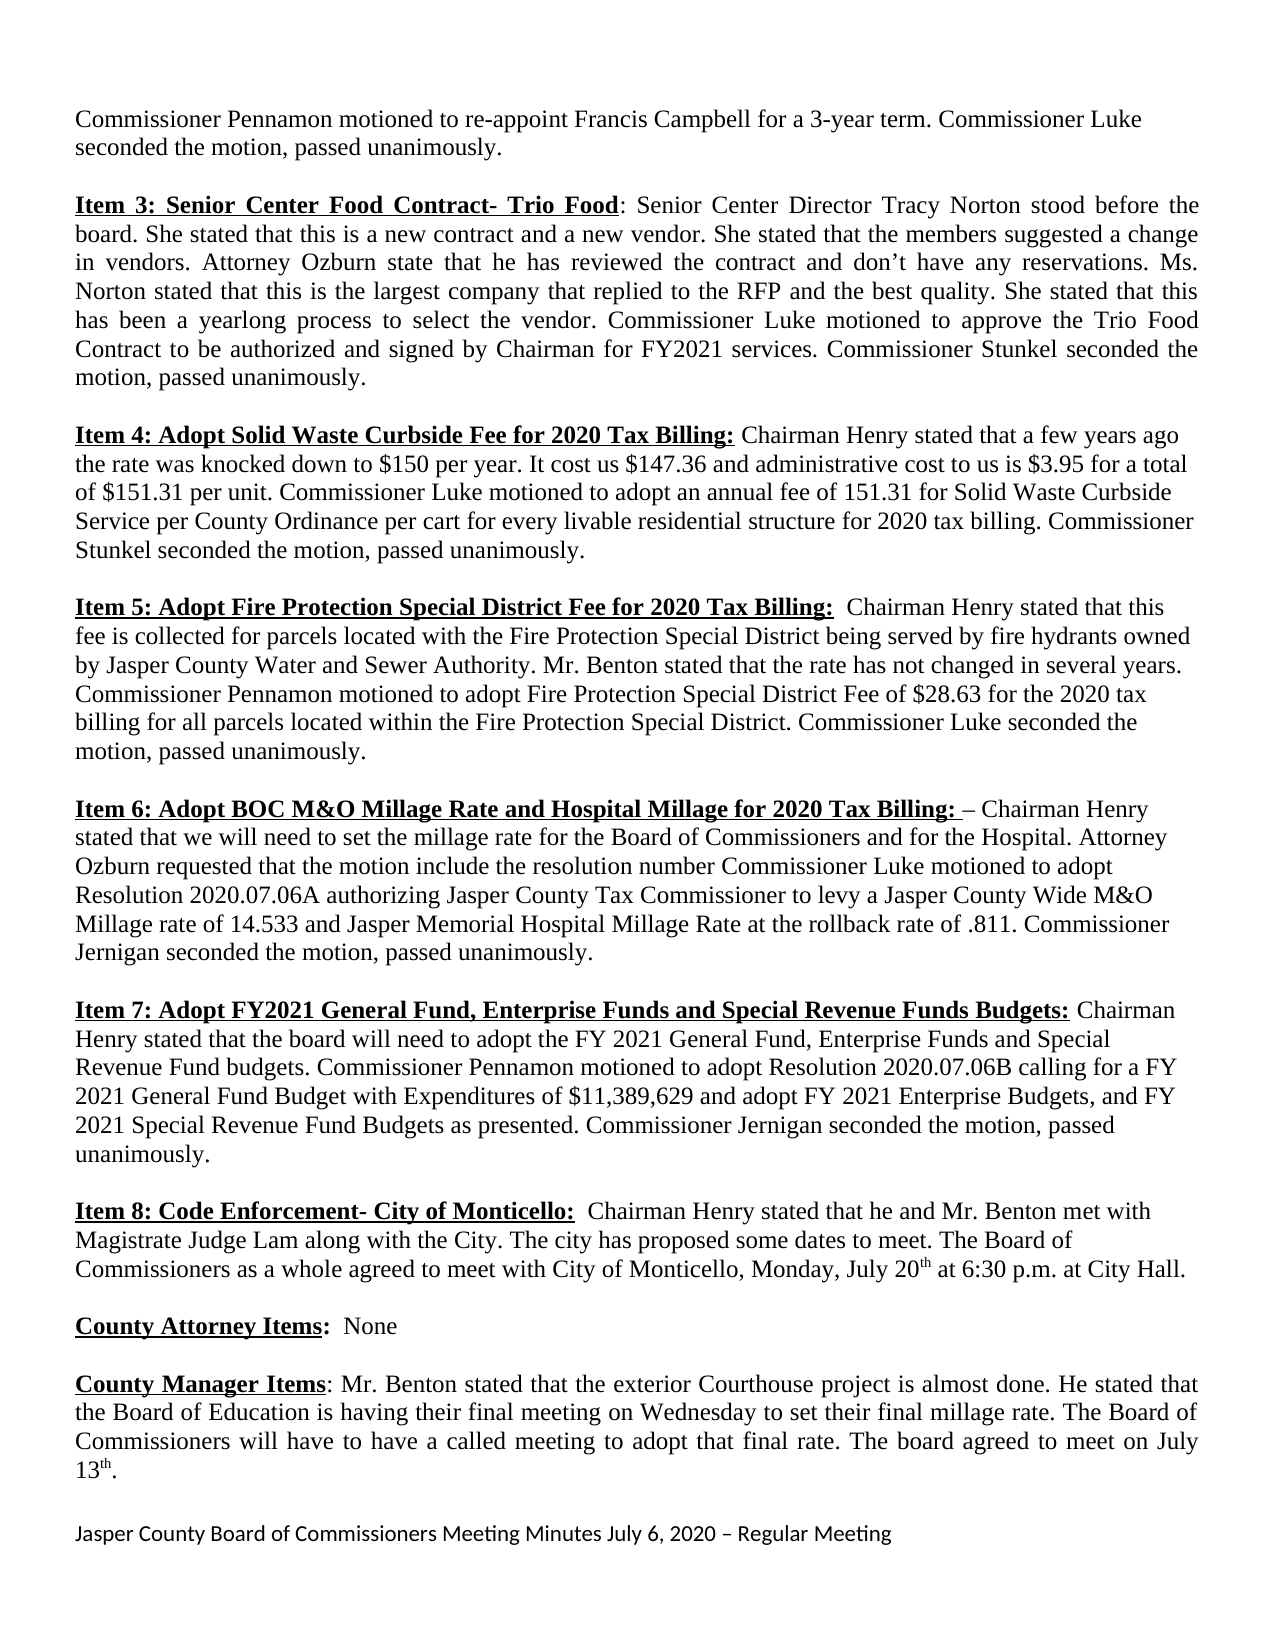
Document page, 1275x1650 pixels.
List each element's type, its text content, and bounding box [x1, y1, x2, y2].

text Item 7: Adopt FY2021 General Fund, Enterprise Funds and Special Revenue Funds Budgets: Chairman Henry stated that the board will need to adopt the FY 2021 General Fund, Enterprise Funds and Special Revenue Fund budgets. Commissioner Pennamon motioned to adopt Resolution 2020.07.06B calling for a FY 2021 General Fund Budget with Expenditures of $11,389,629 and adopt FY 2021 Enterprise Budgets, and FY 2021 Special Revenue Fund Budgets as presented. Commissioner Jernigan seconded the motion, passed unanimously. [75, 995, 1200, 1167]
text Item 5: Adopt Fire Protection Special District Fee for 2020 Tax Billing: Chairman Henry stated that this fee is collected for parcels located with the Fire Protection Special District being served by fire hydrants owned by Jasper County Water and Sewer Authority. Mr. Benton stated that the rate has not changed in several years. Commissioner Pennamon motioned to adopt Fire Protection Special District Fee of $28.63 for the 2020 tax billing for all parcels located within the Fire Protection Special District. Commissioner Luke seconded the motion, passed unanimously. [75, 592, 1200, 765]
text Item 8: Code Enforcement- City of Monticello: Chairman Henry stated that he and Mr. Benton met with Magistrate Judge Lam along with the City. The city has proposed some dates to meet. The Board of Commissioners as a whole agreed to meet with City of Monticello, Monday, July 20th at 6:30 p.m. at City Hall. [75, 1196, 1200, 1282]
text County Attorney Items: None [75, 1311, 1200, 1340]
text County Manager Items: Mr. Benton stated that the exterior Courthouse project is almost done. He stated that the Board of Education is having their final meeting on Wednesday to set their final millage rate. The Board of Commissioners will have to have a called meeting to adopt that final rate. The board agreed to meet on July 13th. [75, 1369, 1200, 1484]
text Item 6: Adopt BOC M&O Millage Rate and Hospital Millage for 2020 Tax Billing: – Chairman Henry stated that we will need to set the millage rate for the Board of Commissioners and for the Hospital. Attorney Ozburn requested that the motion include the resolution number Commissioner Luke motioned to adopt Resolution 2020.07.06A authorizing Jasper County Tax Commissioner to levy a Jasper County Wide M&O Millage rate of 14.533 and Jasper Memorial Hospital Millage Rate at the rollback rate of .811. Commissioner Jernigan seconded the motion, passed unanimously. [75, 794, 1200, 966]
text Item 4: Adopt Solid Waste Curbside Fee for 2020 Tax Billing: Chairman Henry stated that a few years ago the rate was knocked down to $150 per year. It cost us $147.36 and administrative cost to us is $3.95 for a total of $151.31 per unit. Commissioner Luke motioned to adopt an annual fee of 151.31 for Solid Waste Curbside Service per County Ordinance per cart for every livable residential structure for 2020 tax billing. Commissioner Stunkel seconded the motion, passed unanimously. [75, 420, 1200, 564]
text Item 3: Senior Center Food Contract- Trio Food: Senior Center Director Tracy Norton stood before the board. She stated that this is a new contract and a new vendor. She stated that the members suggested a change in vendors. Attorney Ozburn state that he has reviewed the contract and don’t have any reservations. Ms. Norton stated that this is the largest company that replied to the RFP and the best quality. She stated that this has been a yearlong process to select the vendor. Commissioner Luke motioned to approve the Trio Food Contract to be authorized and signed by Chairman for FY2021 services. Commissioner Stunkel seconded the motion, passed unanimously. [75, 190, 1200, 391]
text Commissioner Pennamon motioned to re-appoint Francis Campbell for a 3-year term. Commissioner Luke seconded the motion, passed unanimously. [75, 104, 1200, 161]
